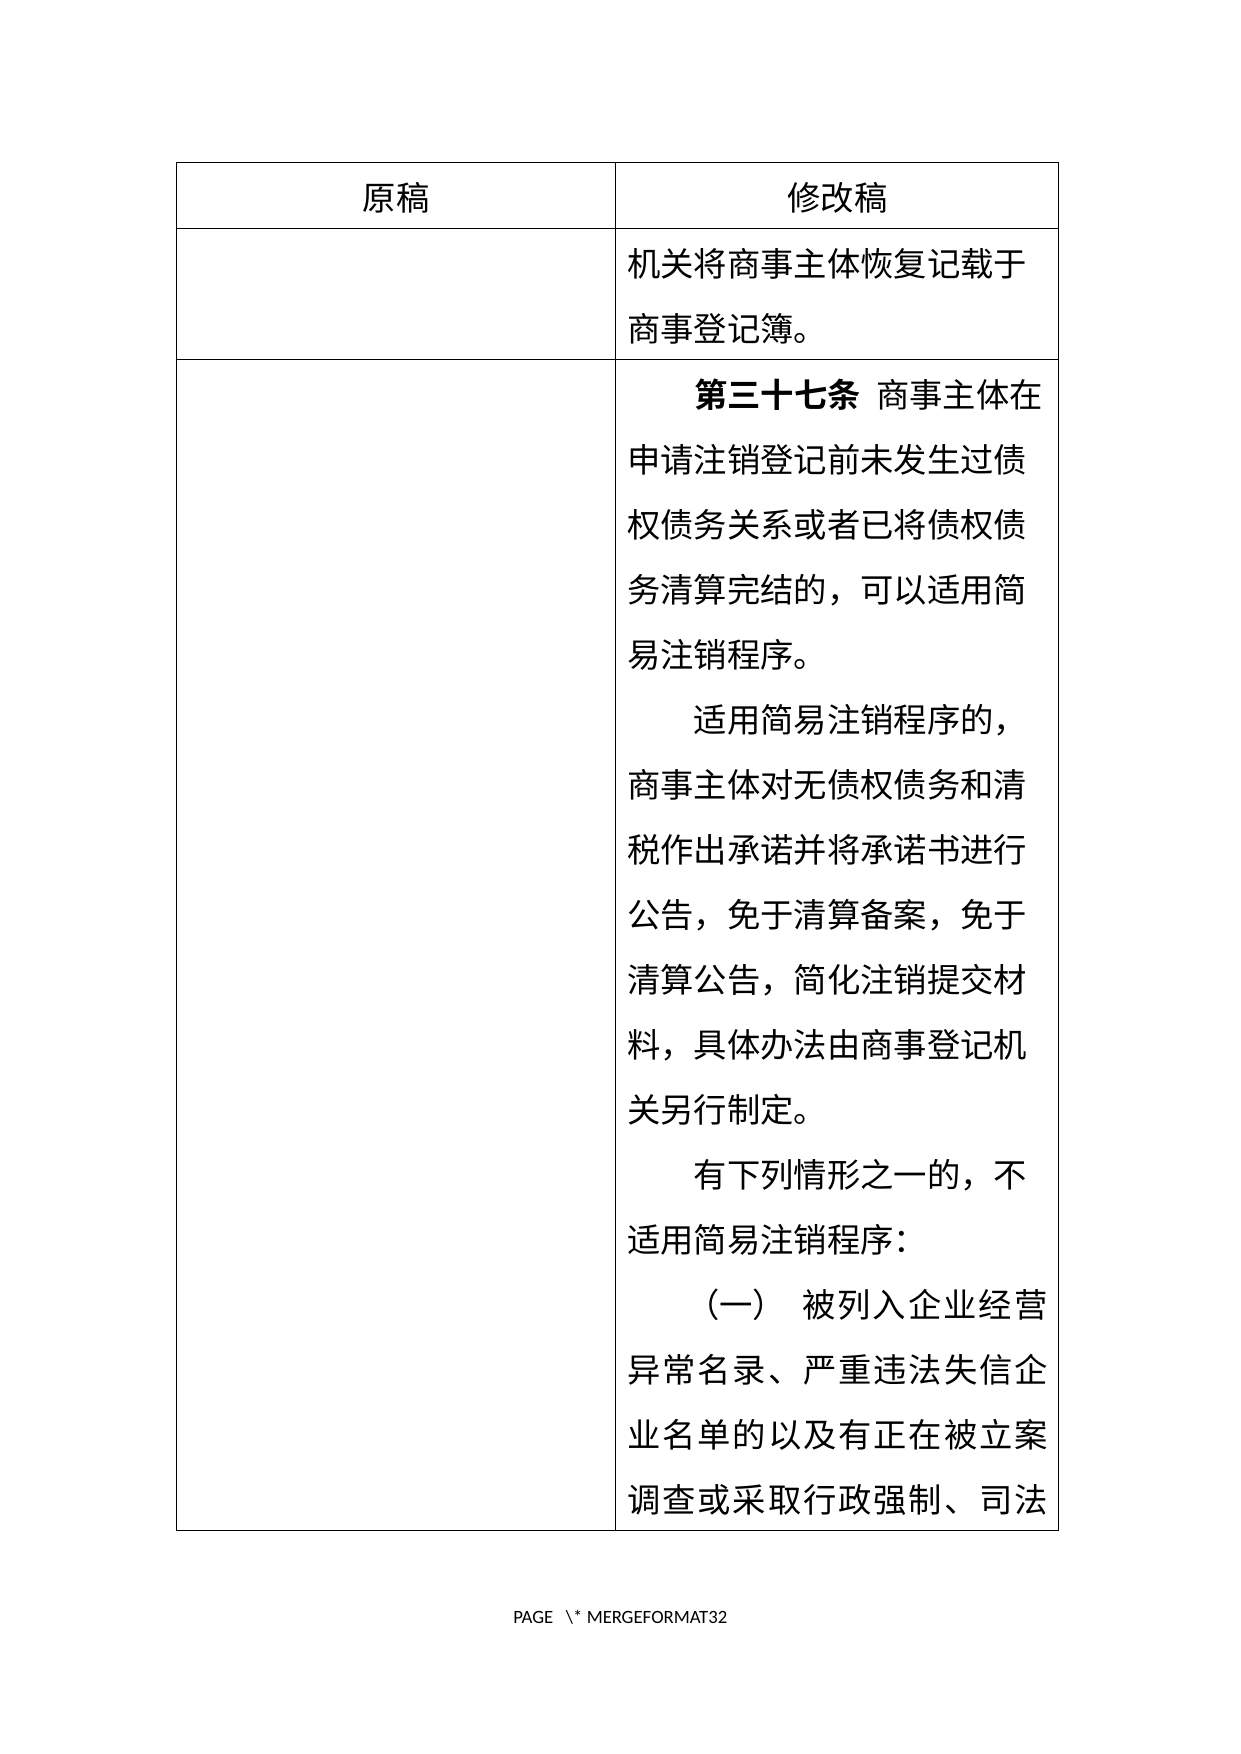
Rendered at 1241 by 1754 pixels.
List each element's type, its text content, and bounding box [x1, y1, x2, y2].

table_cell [616, 229, 1058, 359]
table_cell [616, 360, 1058, 1530]
table_cell [177, 229, 615, 359]
table_header 原稿 [177, 163, 615, 228]
table_cell [177, 360, 615, 1530]
table_header 修改稿 [616, 163, 1058, 228]
